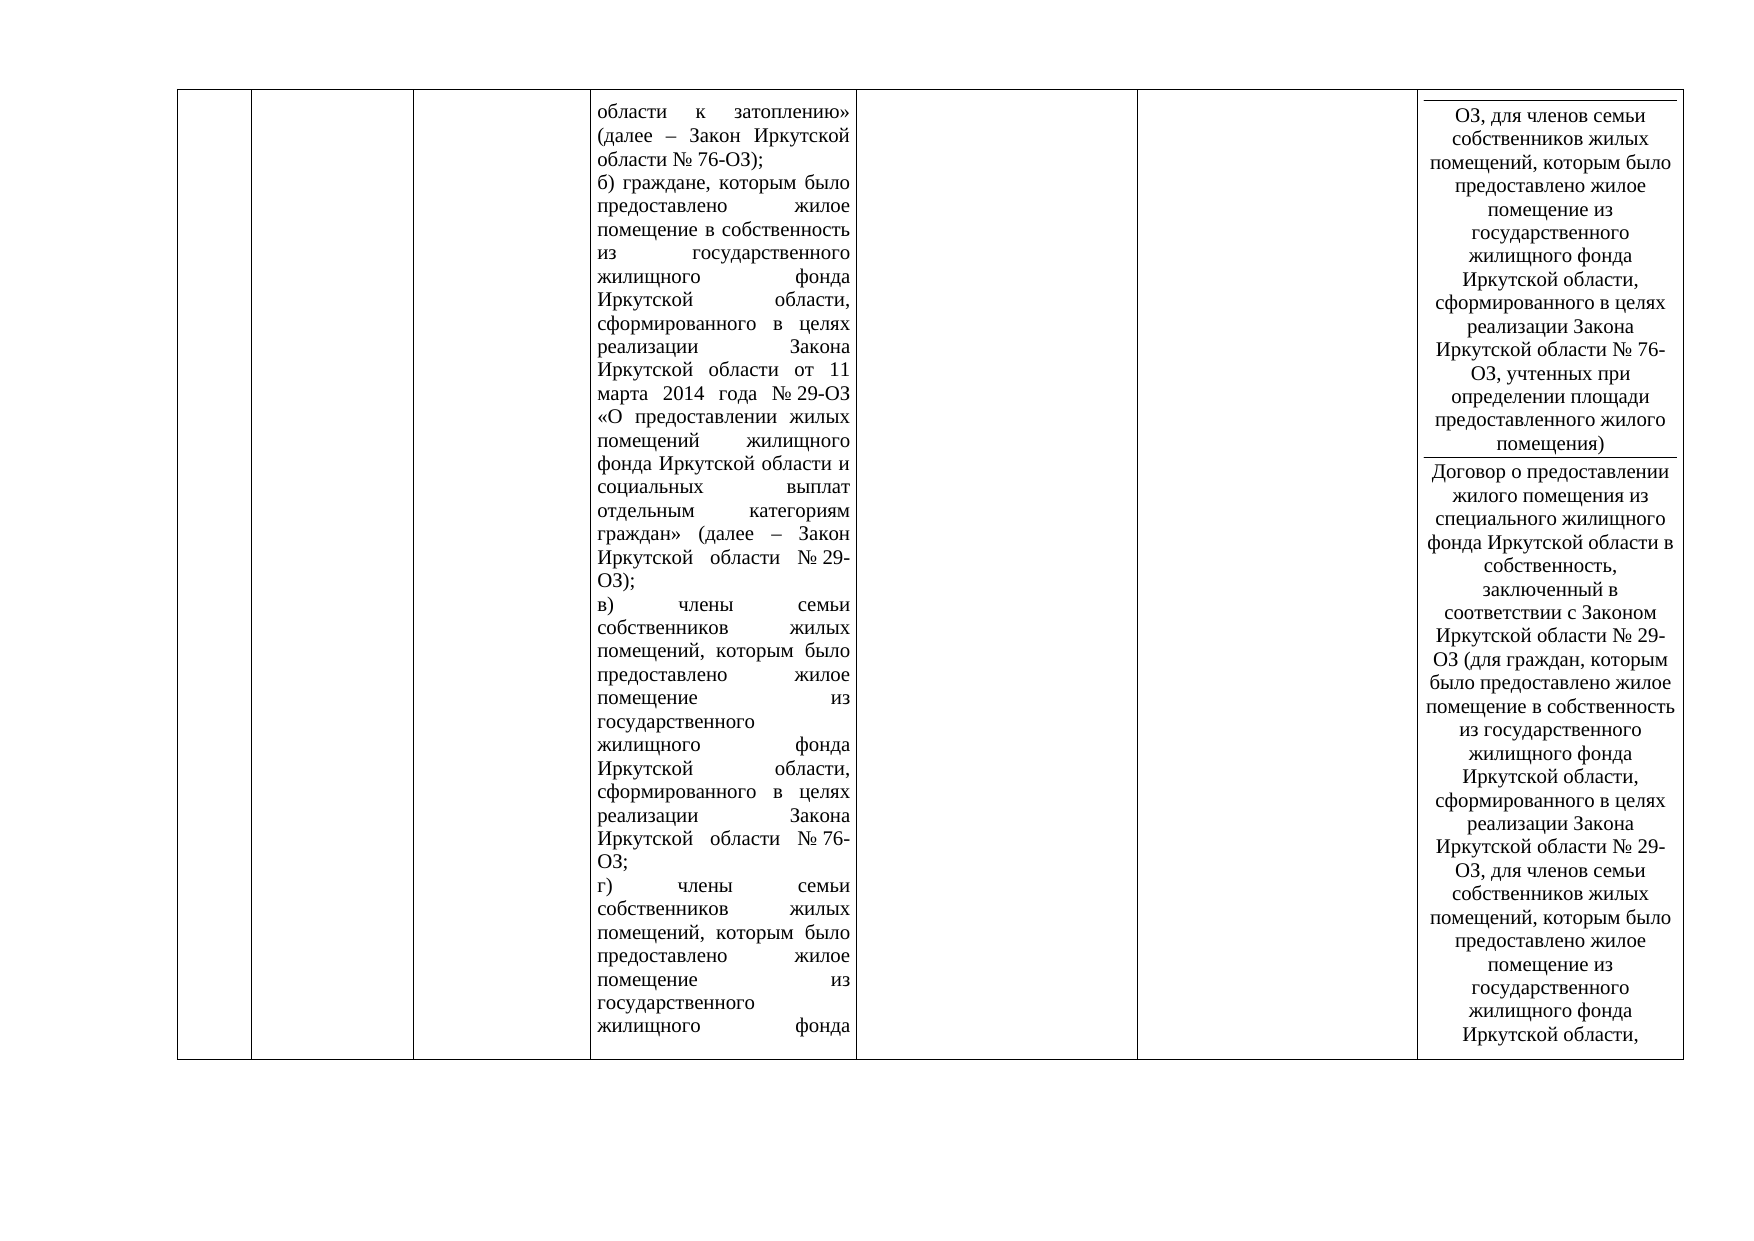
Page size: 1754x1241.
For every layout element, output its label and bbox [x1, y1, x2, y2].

table_cell [1418, 90, 1683, 1059]
table_cell [1138, 90, 1417, 1059]
table_cell [857, 90, 1137, 1059]
table_cell [591, 90, 856, 1059]
